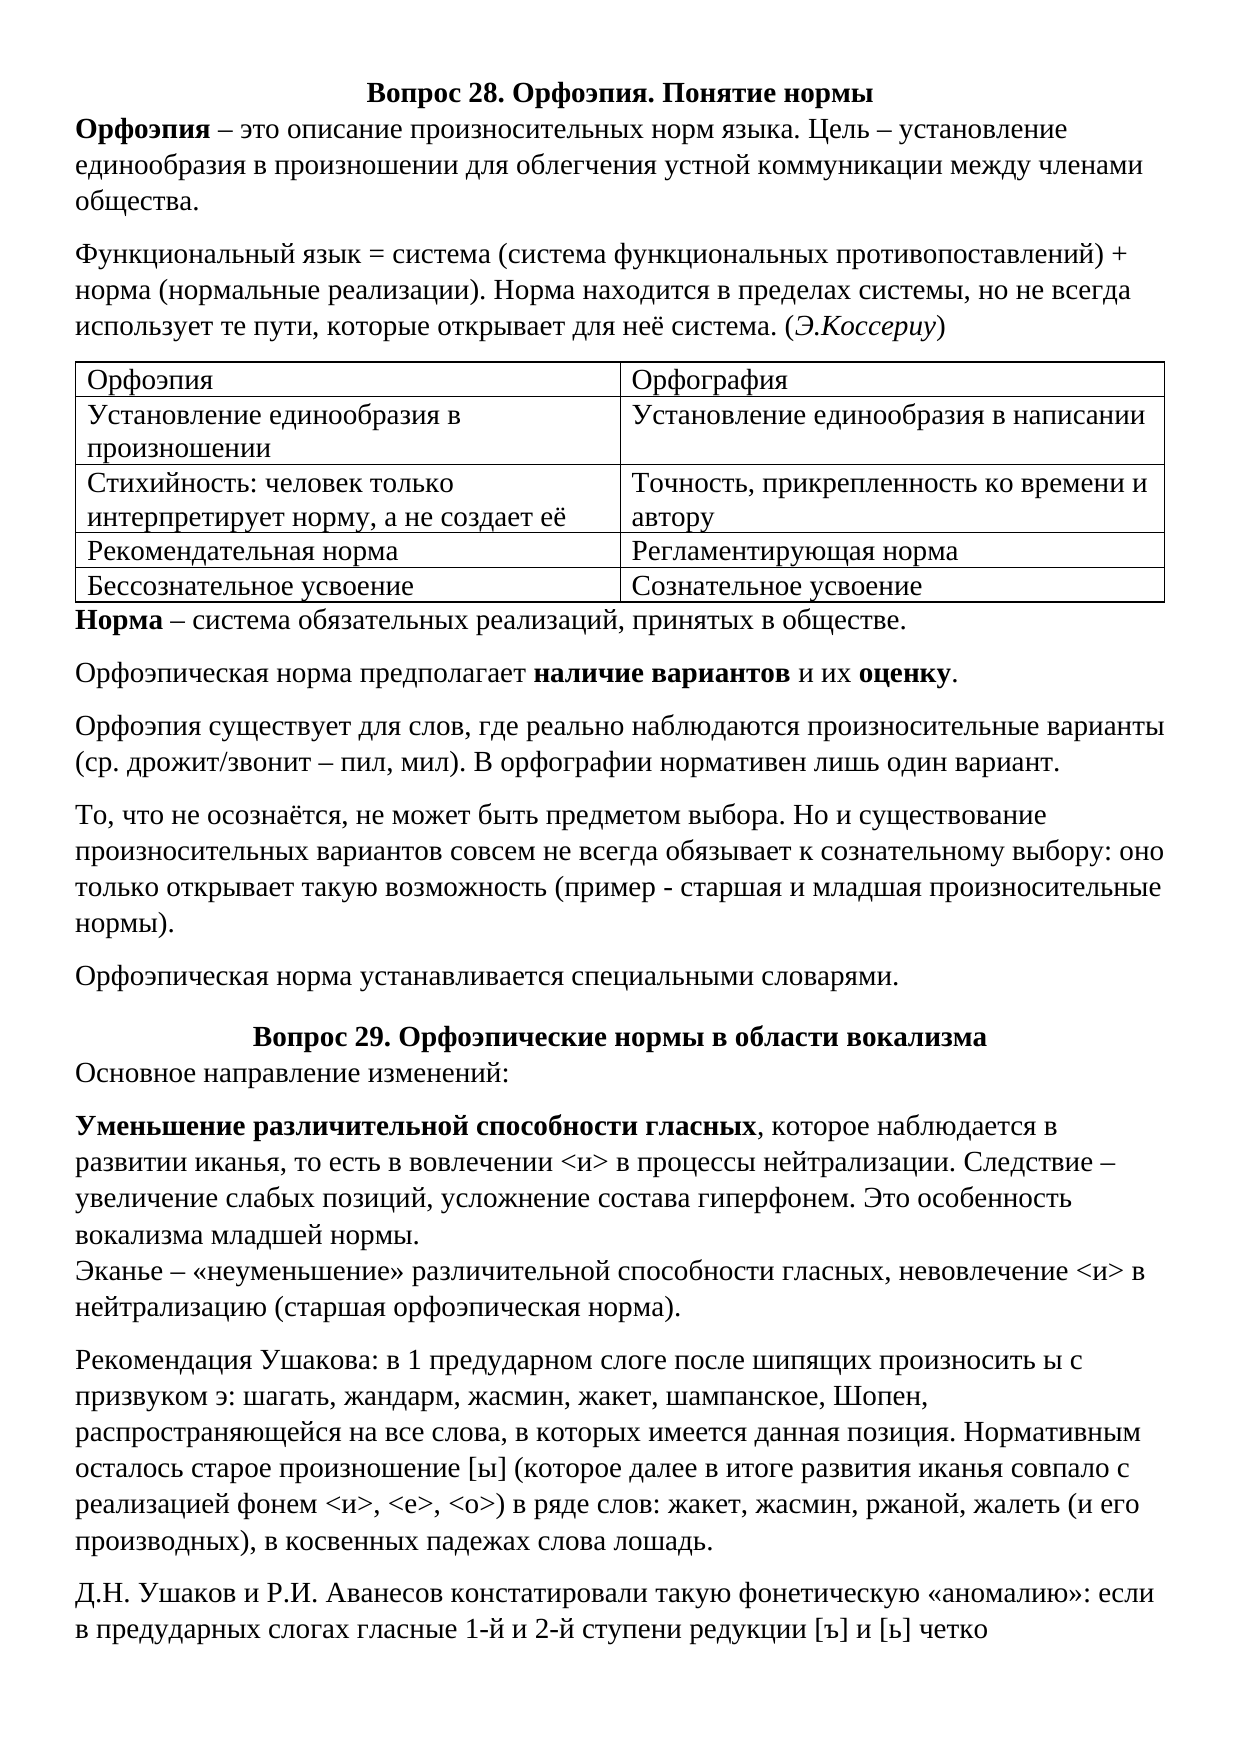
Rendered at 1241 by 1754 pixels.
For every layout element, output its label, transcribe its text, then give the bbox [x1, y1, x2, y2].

text Рекомендация Ушакова: в 1 предударном слоге после шипящих произносить ы с призвуком э: шагать, жандарм, жасмин, жакет, шампанское, Шопен, распространяющейся на все слова, в которых имеется данная позиция. Нормативным осталось старое произношение [ы] (которое далее в итоге развития иканья совпало с реализацией фонем <и>, <е>, <о>) в ряде слов: жакет, жасмин, ржаной, жалеть (и его производных), в косвенных падежах слова лошадь. [75, 1342, 1165, 1556]
text Орфоэпия – это описание произносительных норм языка. Цель – установление единообразия в произношении для облегчения устной коммуникации между членами общества. [75, 111, 1165, 217]
subtitle Вопрос 29. Орфоэпические нормы в области вокализма [75, 1019, 1165, 1053]
text Уменьшение различительной способности гласных, которое наблюдается в развитии иканья, то есть в вовлечении <и> в процессы нейтрализации. Следствие – увеличение слабых позиций, усложнение состава гиперфонем. Это особенность вокализма младшей нормы. Эканье – «неуменьшение» различительной способности гласных, невовлечение <и> в нейтрализацию (старшая орфоэпическая норма). [75, 1108, 1165, 1323]
text Орфоэпия существует для слов, где реально наблюдаются произносительные варианты (ср. дрожит/звонит – пил, мил). В орфографии нормативен лишь один вариант. [75, 708, 1165, 778]
text Функциональный язык = система (система функциональных противопоставлений) + норма (нормальные реализации). Норма находится в пределах системы, но не всегда использует те пути, которые открывает для неё система. (Э.Коссериу) [75, 236, 1165, 342]
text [75, 1575, 1165, 1645]
table_cell Установление единообразия в произношении [76, 397, 620, 464]
text Орфоэпическая норма устанавливается специальными словарями. [75, 958, 1165, 992]
table_cell Сознательное усвоение [621, 568, 1164, 601]
text То, что не осознаётся, не может быть предметом выбора. Но и существование произносительных вариантов совсем не всегда обязывает к сознательному выбору: оно только открывает такую возможность (пример - старшая и младшая произносительные нормы). [75, 797, 1165, 939]
table_cell Рекомендательная норма [76, 533, 620, 567]
table_cell Стихийность: человек только интерпретирует норму, а не создает её [76, 465, 620, 532]
table_cell Установление единообразия в написании [621, 397, 1164, 464]
text Основное направление изменений: [75, 1056, 1165, 1089]
table_cell Точность, прикрепленность ко времени и автору [621, 465, 1164, 532]
table_cell Регламентирующая норма [621, 533, 1164, 567]
text Норма – система обязательных реализаций, принятых в обществе. [75, 603, 1165, 636]
text Орфоэпическая норма предполагает наличие вариантов и их оценку. [75, 655, 1165, 689]
table_header Орфография [621, 363, 1164, 396]
table_header Орфоэпия [76, 363, 620, 396]
subtitle Вопрос 28. Орфоэпия. Понятие нормы [75, 75, 1165, 108]
table_cell Бессознательное усвоение [76, 568, 620, 601]
